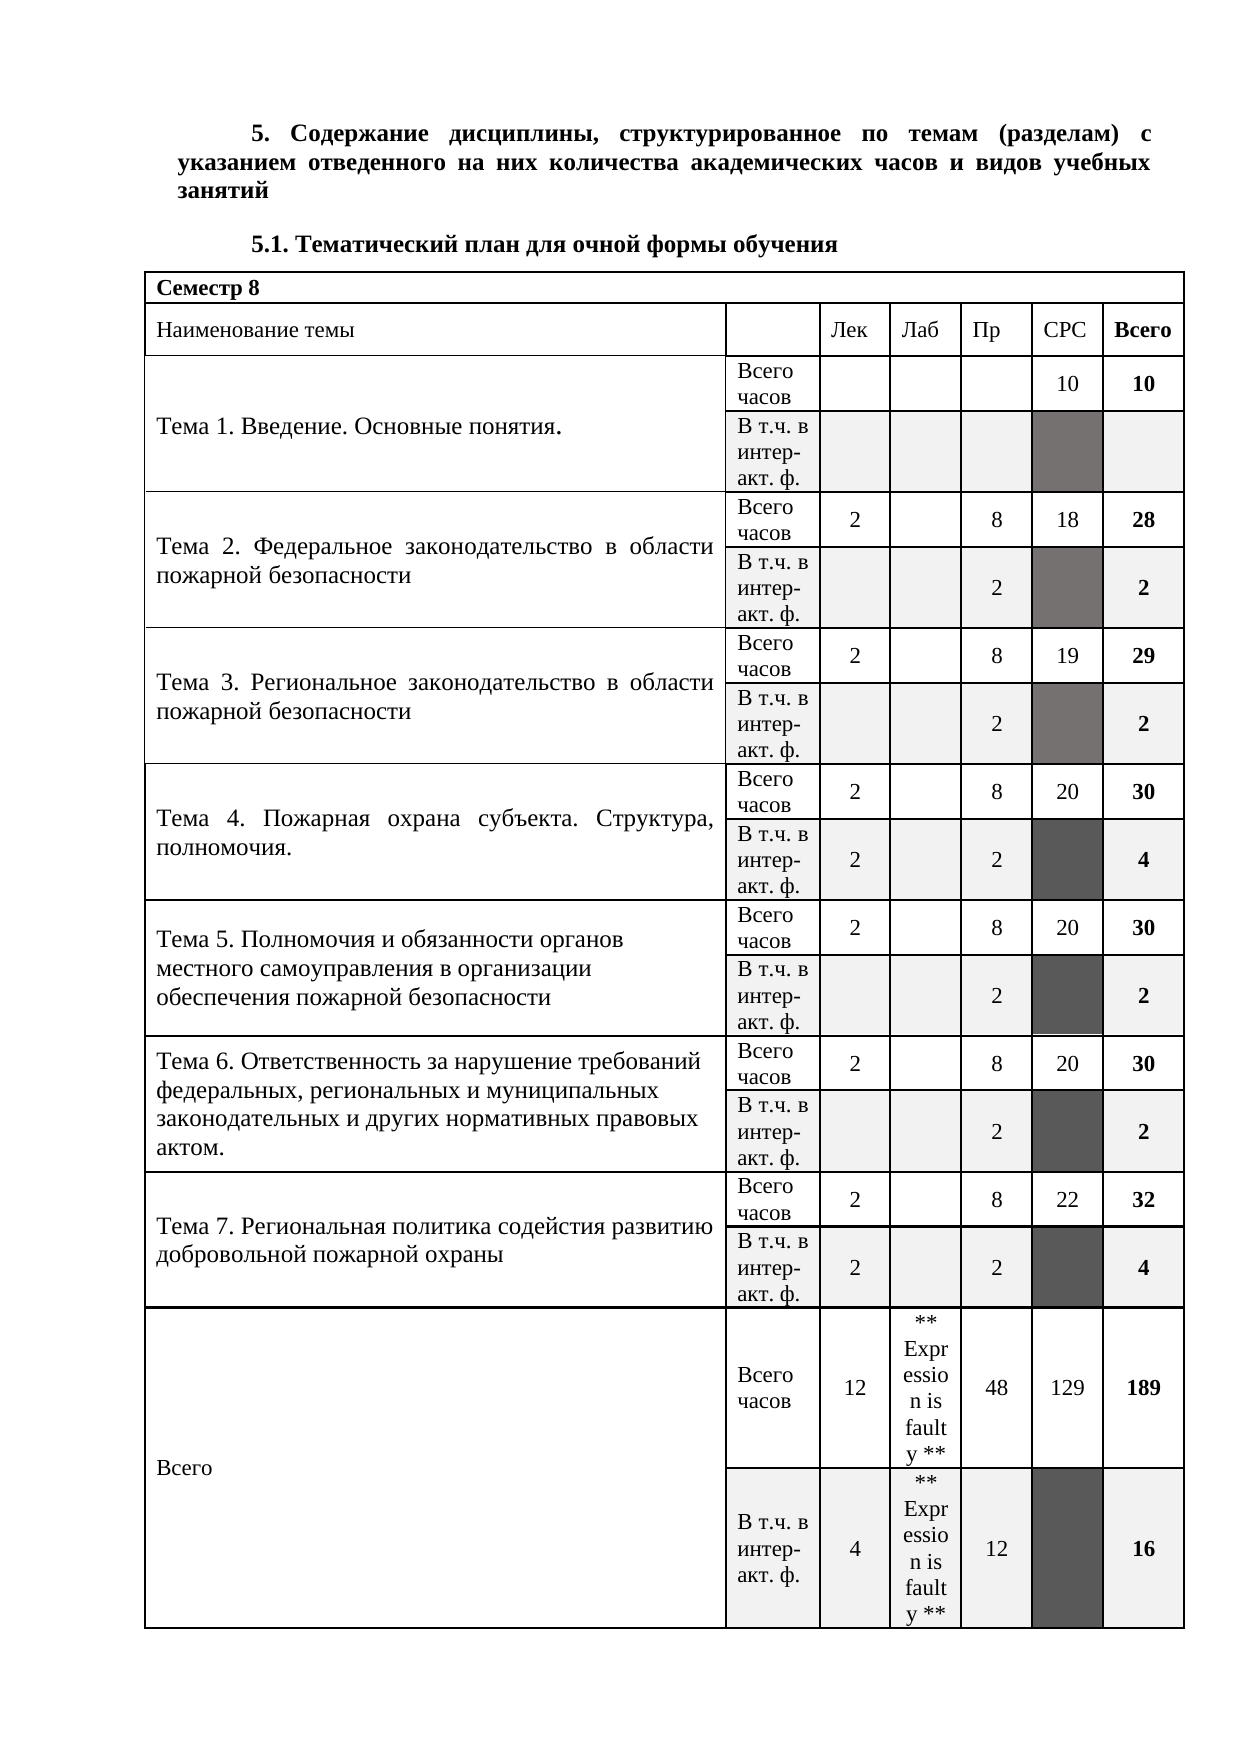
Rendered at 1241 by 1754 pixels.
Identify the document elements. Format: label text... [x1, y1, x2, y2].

table_cell Наименование темы [146, 304, 725, 355]
table_cell Всего часов [727, 1037, 819, 1089]
table_cell 18 [1033, 493, 1102, 546]
table_cell Всего часов [727, 1309, 819, 1467]
table_cell Всего [1104, 304, 1183, 355]
table_cell Тема 3. Региональное законодательство в области пожарной безопасности [145, 627, 725, 763]
table_cell Всего часов [727, 1173, 819, 1225]
table_cell 22 [1033, 1173, 1102, 1225]
table_cell [821, 684, 889, 763]
table_cell Лек [821, 304, 889, 355]
table_cell 2 [1104, 1091, 1183, 1171]
table_cell 30 [1104, 901, 1183, 953]
table_cell 2 [821, 765, 889, 817]
table_cell [891, 1173, 960, 1225]
table_cell [891, 956, 960, 1034]
table_cell [891, 684, 960, 763]
table_cell [1033, 1091, 1102, 1171]
table_cell [891, 901, 960, 953]
table_cell [891, 765, 960, 817]
table_cell 4 [1104, 1228, 1183, 1306]
table_cell 20 [1033, 901, 1102, 953]
table_cell [891, 820, 960, 899]
table_cell 4 [1104, 820, 1183, 899]
table_cell 10 [1104, 357, 1183, 410]
table_cell Тема 5. Полномочия и обязанности органов местного самоуправления в организации обеспечения пожарной безопасности [146, 901, 725, 1034]
text 5.1. Тематический план для очной формы обучения [177, 229, 1152, 258]
table_cell В т.ч. в интер-акт. ф. [727, 1091, 819, 1171]
table_cell 32 [1104, 1173, 1183, 1225]
table_cell 16 [1104, 1469, 1183, 1627]
table_cell 2 [821, 1037, 889, 1089]
table_cell [962, 412, 1031, 491]
table_cell 28 [1104, 493, 1183, 546]
table_cell [962, 357, 1031, 410]
table_cell [821, 548, 889, 627]
table_cell Тема 7. Региональная политика содейстия развитию добровольной пожарной охраны [146, 1173, 725, 1306]
table_cell 2 [821, 1228, 889, 1306]
table_cell [891, 357, 960, 410]
table_cell 30 [1104, 765, 1183, 817]
table_cell 2 [821, 1173, 889, 1225]
table_cell 0 [891, 1309, 960, 1467]
table_cell В т.ч. в интер-акт. ф. [727, 820, 819, 899]
table_cell 2 [962, 956, 1031, 1034]
table_cell 12 [962, 1469, 1031, 1627]
table_cell [891, 1091, 960, 1171]
table_cell Всего часов [727, 765, 819, 817]
table_cell Всего часов [726, 357, 819, 410]
table_cell 2 [962, 820, 1031, 899]
table_cell [1033, 1228, 1102, 1306]
table_cell [891, 412, 960, 491]
table_cell [1033, 684, 1102, 763]
table_cell 2 [962, 1091, 1031, 1171]
table_cell 0 [891, 1469, 960, 1627]
text 5. Содержание дисциплины, структурированное по темам (разделам) с указанием отведенного на них количества академических часов и видов учебных занятий [177, 118, 1152, 204]
table_cell [1033, 1469, 1102, 1627]
table_cell 48 [962, 1309, 1031, 1467]
table_cell Всего часов [726, 629, 819, 682]
table_cell 8 [962, 901, 1031, 953]
table_cell [891, 548, 960, 627]
table_cell 8 [962, 493, 1031, 546]
table_cell Тема 4. Пожарная охрана субъекта. Структура, полномочия. [146, 764, 725, 899]
table_cell Пр [962, 304, 1031, 355]
table_cell [821, 412, 889, 491]
table_cell 8 [962, 1173, 1031, 1225]
table_header Семестр 8 [146, 273, 1183, 302]
table_cell Тема 6. Ответственность за нарушение требований федеральных, региональных и муниципальных законодательных и других нормативных правовых актом. [146, 1037, 725, 1171]
table_cell 19 [1033, 629, 1102, 682]
table_cell [891, 493, 960, 546]
table_cell Тема 1. Введение. Основные понятия. [145, 356, 725, 491]
table_cell 2 [962, 1228, 1031, 1306]
table_cell Всего часов [727, 901, 819, 953]
table_cell 20 [1033, 765, 1102, 817]
table_cell 2 [821, 493, 889, 546]
table_cell [891, 1228, 960, 1306]
table_cell В т.ч. в интер-акт. ф. [726, 412, 819, 491]
table_cell Лаб [891, 304, 960, 355]
table_cell 2 [962, 548, 1031, 627]
table_cell В т.ч. в интер-акт. ф. [726, 548, 819, 627]
table_cell 2 [962, 684, 1031, 763]
table_cell [1104, 412, 1183, 491]
table_cell 2 [1104, 684, 1183, 763]
table_cell Тема 2. Федеральное законодательство в области пожарной безопасности [145, 491, 725, 627]
table_cell 8 [962, 1037, 1031, 1089]
table_cell [1033, 820, 1102, 899]
table_cell [1033, 412, 1102, 491]
table_cell 2 [1104, 956, 1183, 1034]
table_cell [821, 357, 889, 410]
table_cell [821, 1091, 889, 1171]
table_cell 8 [962, 629, 1031, 682]
table_cell [891, 629, 960, 682]
table_cell 189 [1104, 1309, 1183, 1467]
table_cell СРС [1033, 304, 1102, 355]
table_cell 12 [821, 1309, 889, 1467]
table_cell В т.ч. в интер-акт. ф. [727, 1469, 819, 1627]
table_cell В т.ч. в интер-акт. ф. [727, 956, 819, 1034]
table_cell [727, 304, 819, 355]
table_cell [1033, 548, 1102, 627]
table_cell 129 [1033, 1309, 1102, 1467]
table_cell 2 [821, 629, 889, 682]
table_cell В т.ч. в интер-акт. ф. [727, 1228, 819, 1306]
table_cell 4 [821, 1469, 889, 1627]
table_cell Всего часов [726, 493, 819, 546]
table_cell [1033, 956, 1102, 1034]
table_cell Всего [146, 1309, 725, 1627]
table_cell [821, 956, 889, 1034]
table_cell 20 [1033, 1037, 1102, 1089]
table_cell 2 [1104, 548, 1183, 627]
table_cell [891, 1037, 960, 1089]
table_cell 30 [1104, 1037, 1183, 1089]
table_cell 2 [821, 820, 889, 899]
table_cell 2 [821, 901, 889, 953]
table_cell В т.ч. в интер-акт. ф. [726, 684, 819, 763]
table_cell 8 [962, 765, 1031, 817]
table_cell 29 [1104, 629, 1183, 682]
table_cell 10 [1033, 357, 1102, 410]
